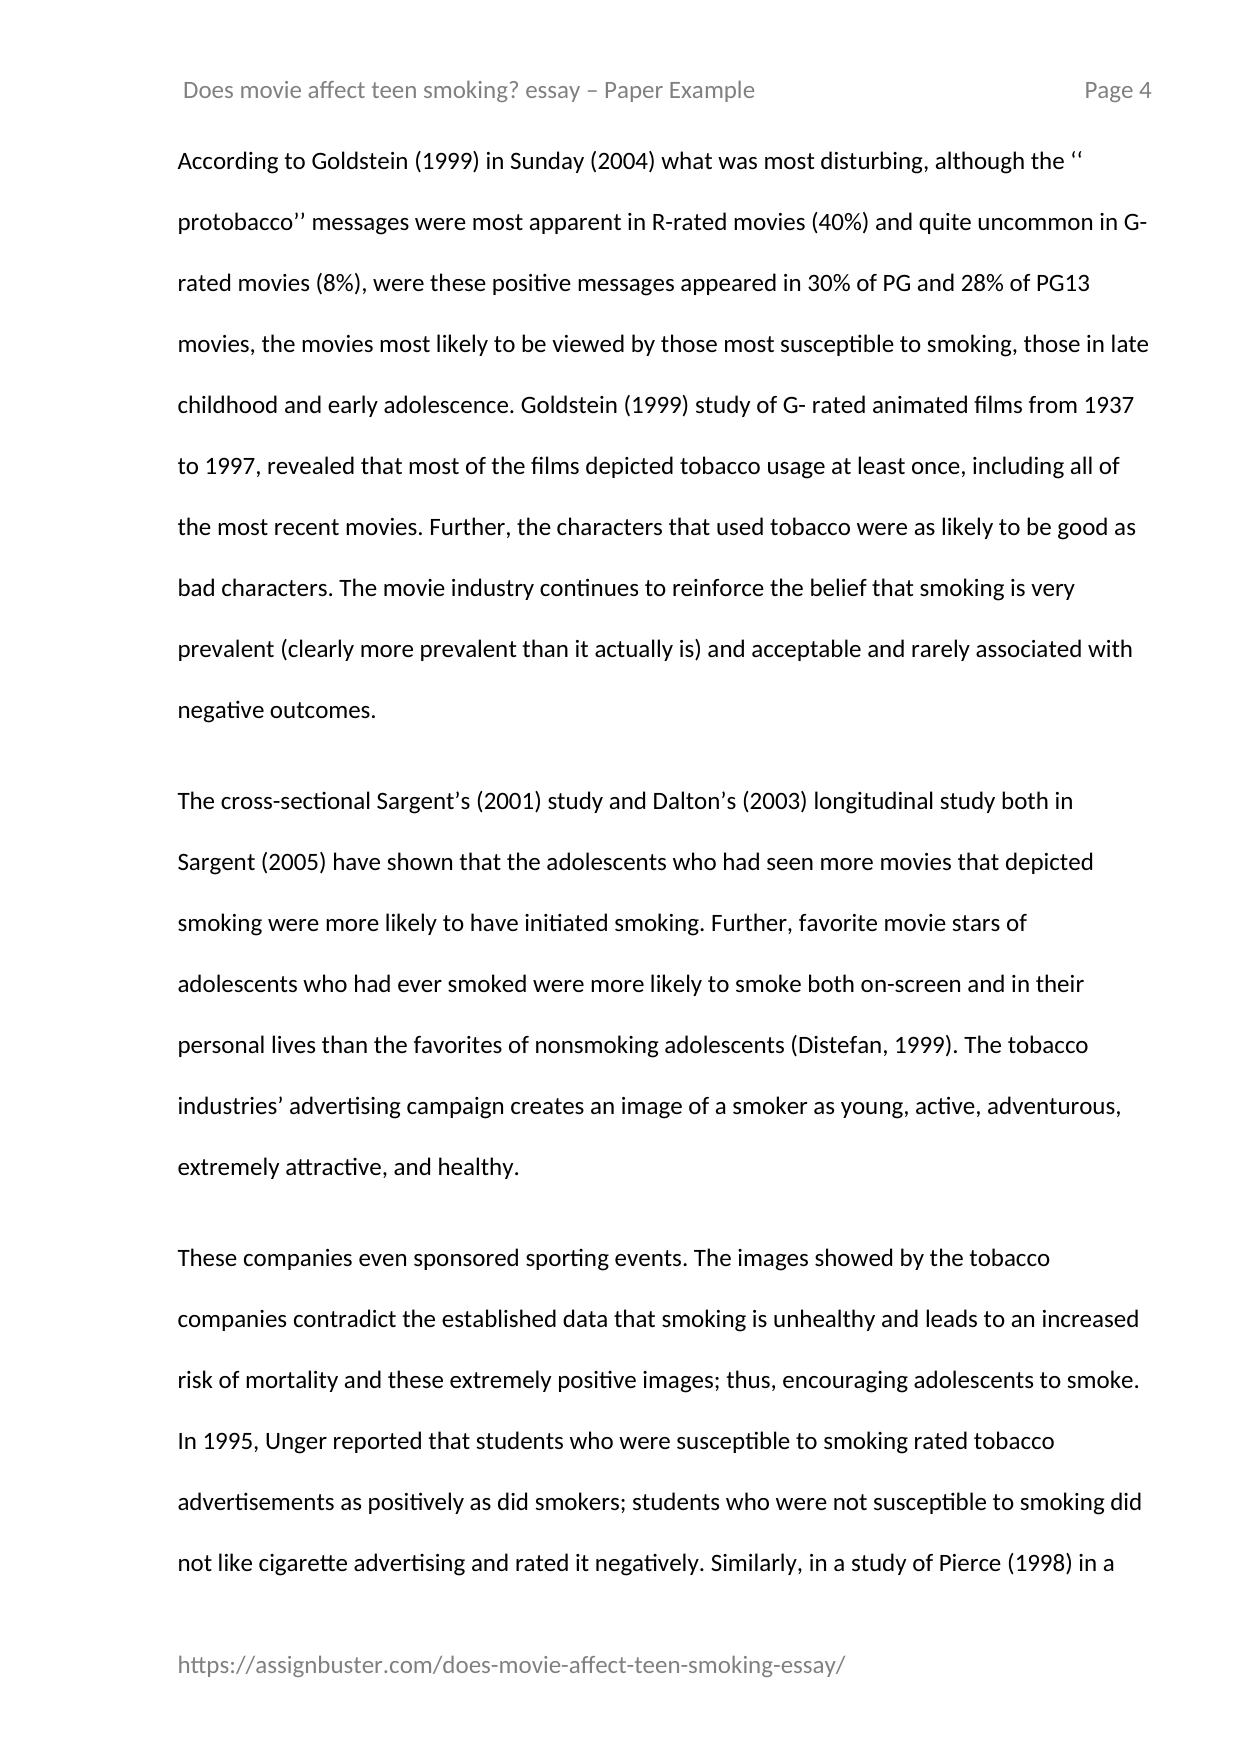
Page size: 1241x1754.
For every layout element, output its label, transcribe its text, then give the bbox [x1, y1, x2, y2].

text The cross-sectional Sargent’s (2001) study and Dalton’s (2003) longitudinal study both in Sargent (2005) have shown that the adolescents who had seen more movies that depicted smoking were more likely to have initiated smoking. Further, favorite movie stars of adolescents who had ever smoked were more likely to smoke both on-screen and in their personal lives than the favorites of nonsmoking adolescents (Distefan, 1999). The tobacco industries’ advertising campaign creates an image of a smoker as young, active, adventurous, extremely attractive, and healthy. [177, 785, 1152, 1182]
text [177, 1242, 1152, 1577]
text According to Goldstein (1999) in Sunday (2004) what was most disturbing, although the ‘‘ protobacco’’ messages were most apparent in R-rated movies (40%) and quite uncommon in G-rated movies (8%), were these positive messages appeared in 30% of PG and 28% of PG13 movies, the movies most likely to be viewed by those most susceptible to smoking, those in late childhood and early adolescence. Goldstein (1999) study of G- rated animated films from 1937 to 1997, revealed that most of the films depicted tobacco usage at least once, including all of the most recent movies. Further, the characters that used tobacco were as likely to be good as bad characters. The movie industry continues to reinforce the belief that smoking is very prevalent (clearly more prevalent than it actually is) and acceptable and rarely associated with negative outcomes. [177, 145, 1152, 725]
